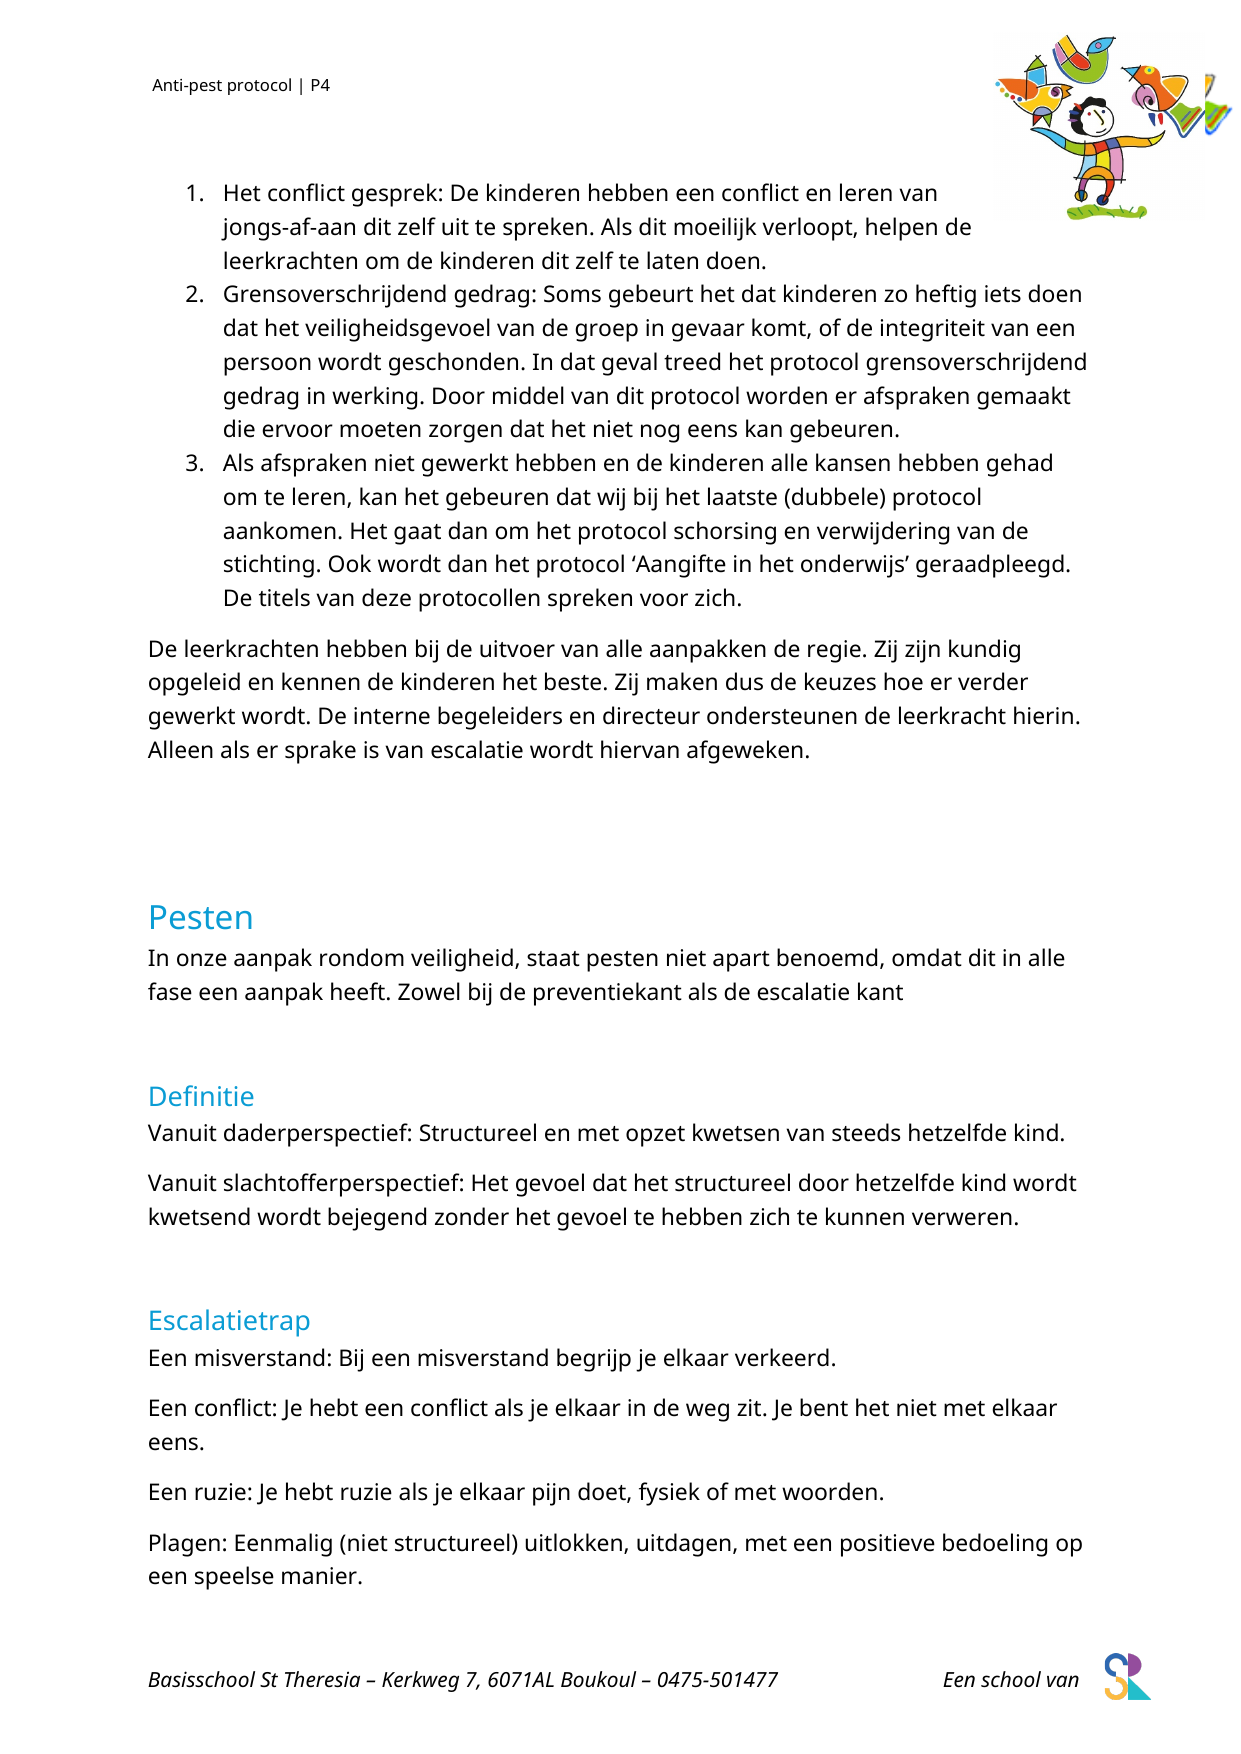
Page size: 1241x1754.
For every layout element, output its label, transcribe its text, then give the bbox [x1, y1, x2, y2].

list Het conflict gesprek: De kinderen hebben een conflict en leren van jongs-af-aan dit zelf uit te spreken. Als dit moeilijk verloopt, helpen de leerkrachten om de kinderen dit zelf te laten doen. [185, 177, 1093, 276]
text In onze aanpak rondom veiligheid, staat pesten niet apart benoemd, omdat dit in alle fase een aanpak heeft. Zowel bij de preventiekant als de escalatie kant [148, 942, 1093, 1007]
list Grensoverschrijdend gedrag: Soms gebeurt het dat kinderen zo heftig iets doen dat het veiligheidsgevoel van de groep in gevaar komt, of de integriteit van een persoon wordt geschonden. In dat geval treed het protocol grensoverschrijdend gedrag in werking. Door middel van dit protocol worden er afspraken gemaakt die ervoor moeten zorgen dat het niet nog eens kan gebeuren. [185, 278, 1093, 445]
text Plagen: Eenmalig (niet structureel) uitlokken, uitdagen, met een positieve bedoeling op een speelse manier. [148, 1527, 1093, 1592]
text Een misverstand: Bij een misverstand begrijp je elkaar verkeerd. [148, 1342, 1093, 1373]
text De leerkrachten hebben bij de uitvoer van alle aanpakken de regie. Zij zijn kundig opgeleid en kennen de kinderen het beste. Zij maken dus de keuzes hoe er verder gewerkt wordt. De interne begeleiders en directeur ondersteunen de leerkracht hierin. Alleen als er sprake is van escalatie wordt hiervan afgeweken. [148, 633, 1093, 765]
text Een conflict: Je hebt een conflict als je elkaar in de weg zit. Je bent het niet met elkaar eens. [148, 1392, 1093, 1457]
picture [992, 32, 1241, 223]
subtitle Definitie [148, 1077, 1093, 1114]
text Vanuit slachtofferperspectief: Het gevoel dat het structureel door hetzelfde kind wordt kwetsend wordt bejegend zonder het gevoel te hebben zich te kunnen verweren. [148, 1167, 1093, 1232]
text Een ruzie: Je hebt ruzie als je elkaar pijn doet, fysiek of met woorden. [148, 1476, 1093, 1507]
list Als afspraken niet gewerkt hebben en de kinderen alle kansen hebben gehad om te leren, kan het gebeuren dat wij bij het laatste (dubbele) protocol aankomen. Het gaat dan om het protocol schorsing en verwijdering van de stichting. Ook wordt dan het protocol ‘Aangifte in het onderwijs’ geraadpleegd. De titels van deze protocollen spreken voor zich. [185, 447, 1093, 613]
picture [1104, 1653, 1152, 1700]
text Vanuit daderperspectief: Structureel en met opzet kwetsen van steeds hetzelfde kind. [148, 1117, 1093, 1148]
subtitle Escalatietrap [148, 1302, 1093, 1339]
subtitle Pesten [148, 893, 1093, 939]
